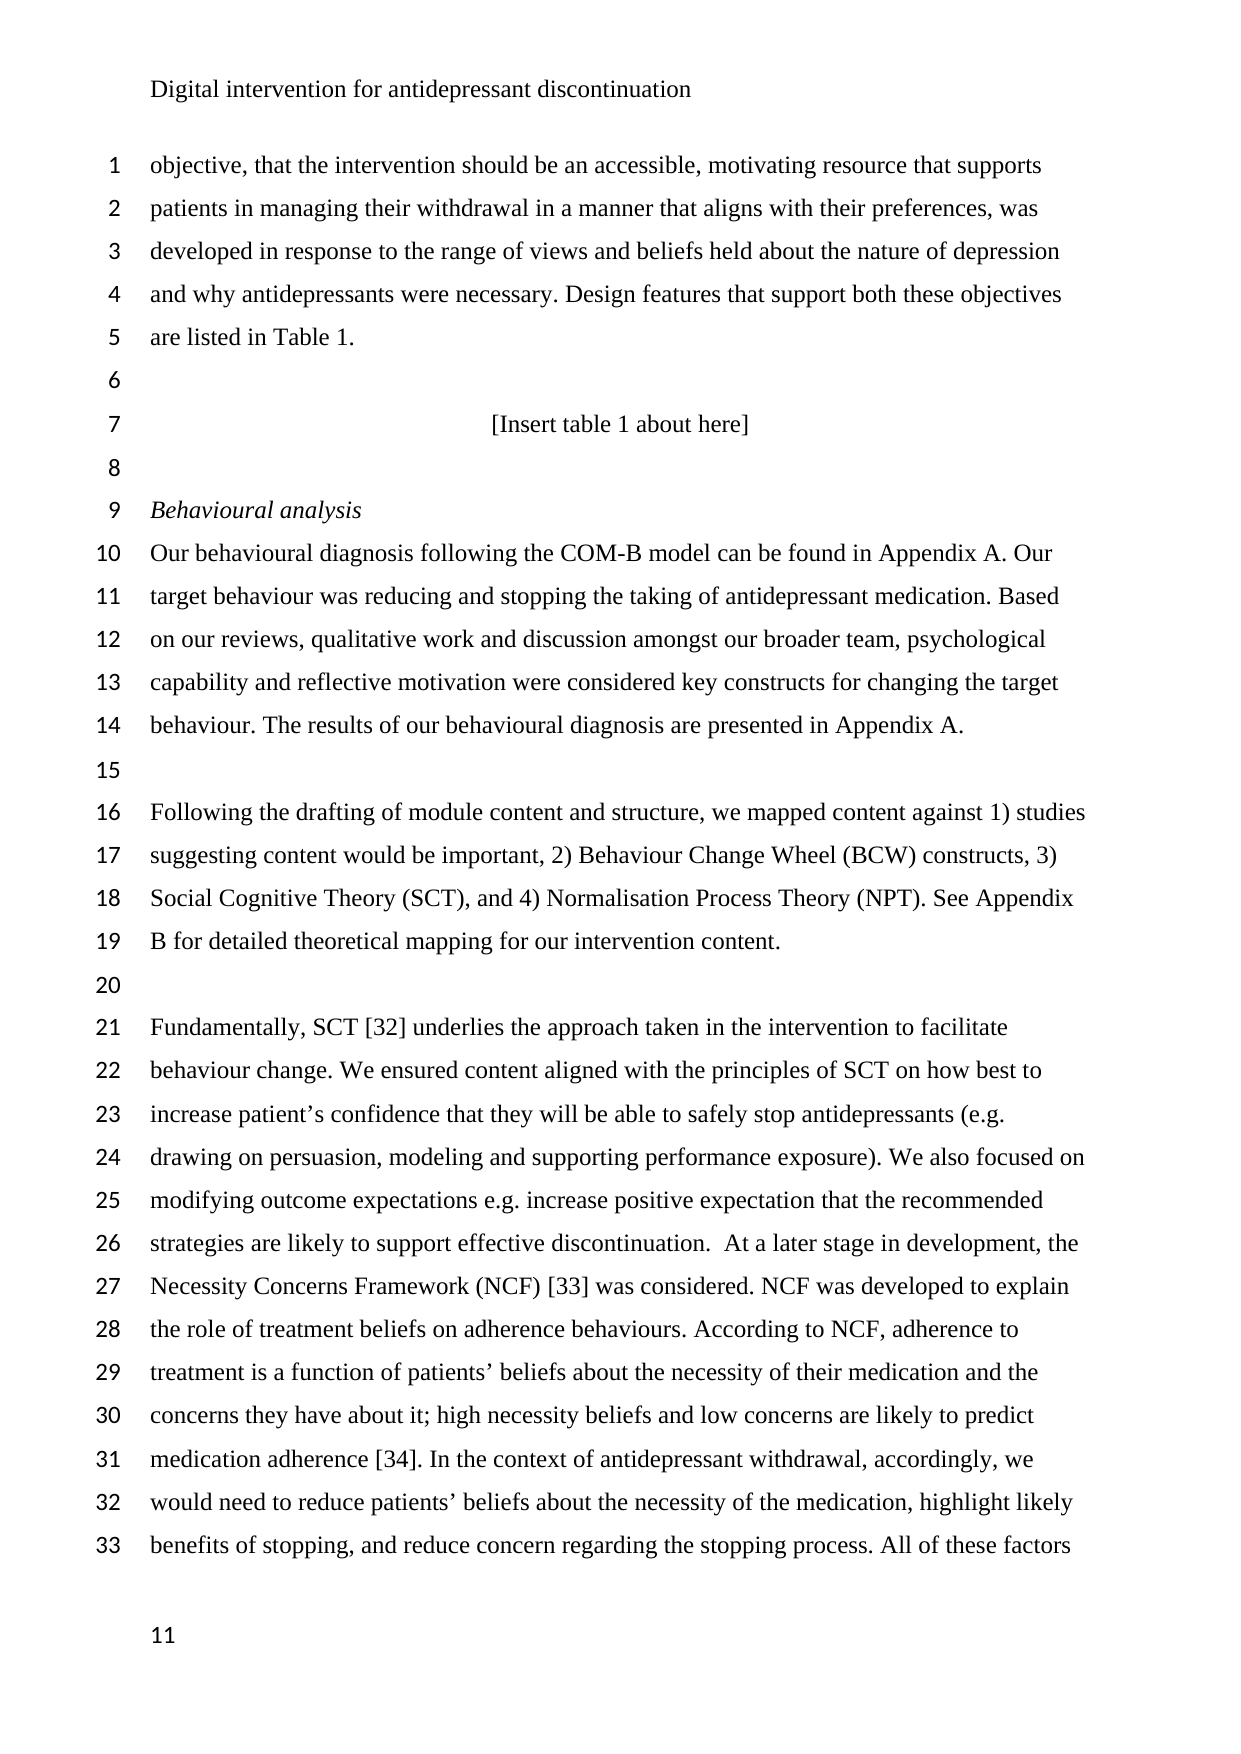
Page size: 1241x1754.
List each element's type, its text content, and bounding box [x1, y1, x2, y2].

text Behavioural analysis [150, 495, 1090, 524]
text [150, 150, 1090, 351]
text Our behavioural diagnosis following the COM-B model can be found in Appendix A. Our target behaviour was reducing and stopping the taking of antidepressant medication. Based on our reviews, qualitative work and discussion amongst our broader team, psychological capability and reflective motivation were considered key constructs for changing the target behaviour. The results of our behavioural diagnosis are presented in Appendix A. [150, 538, 1090, 739]
text Following the drafting of module content and structure, we mapped content against 1) studies suggesting content would be important, 2) Behaviour Change Wheel (BCW) constructs, 3) Social Cognitive Theory (SCT), and 4) Normalisation Process Theory (NPT). See Appendix B for detailed theoretical mapping for our intervention content. [150, 797, 1090, 955]
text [150, 1012, 1090, 1559]
text [Insert table 1 about here] [150, 409, 1090, 437]
